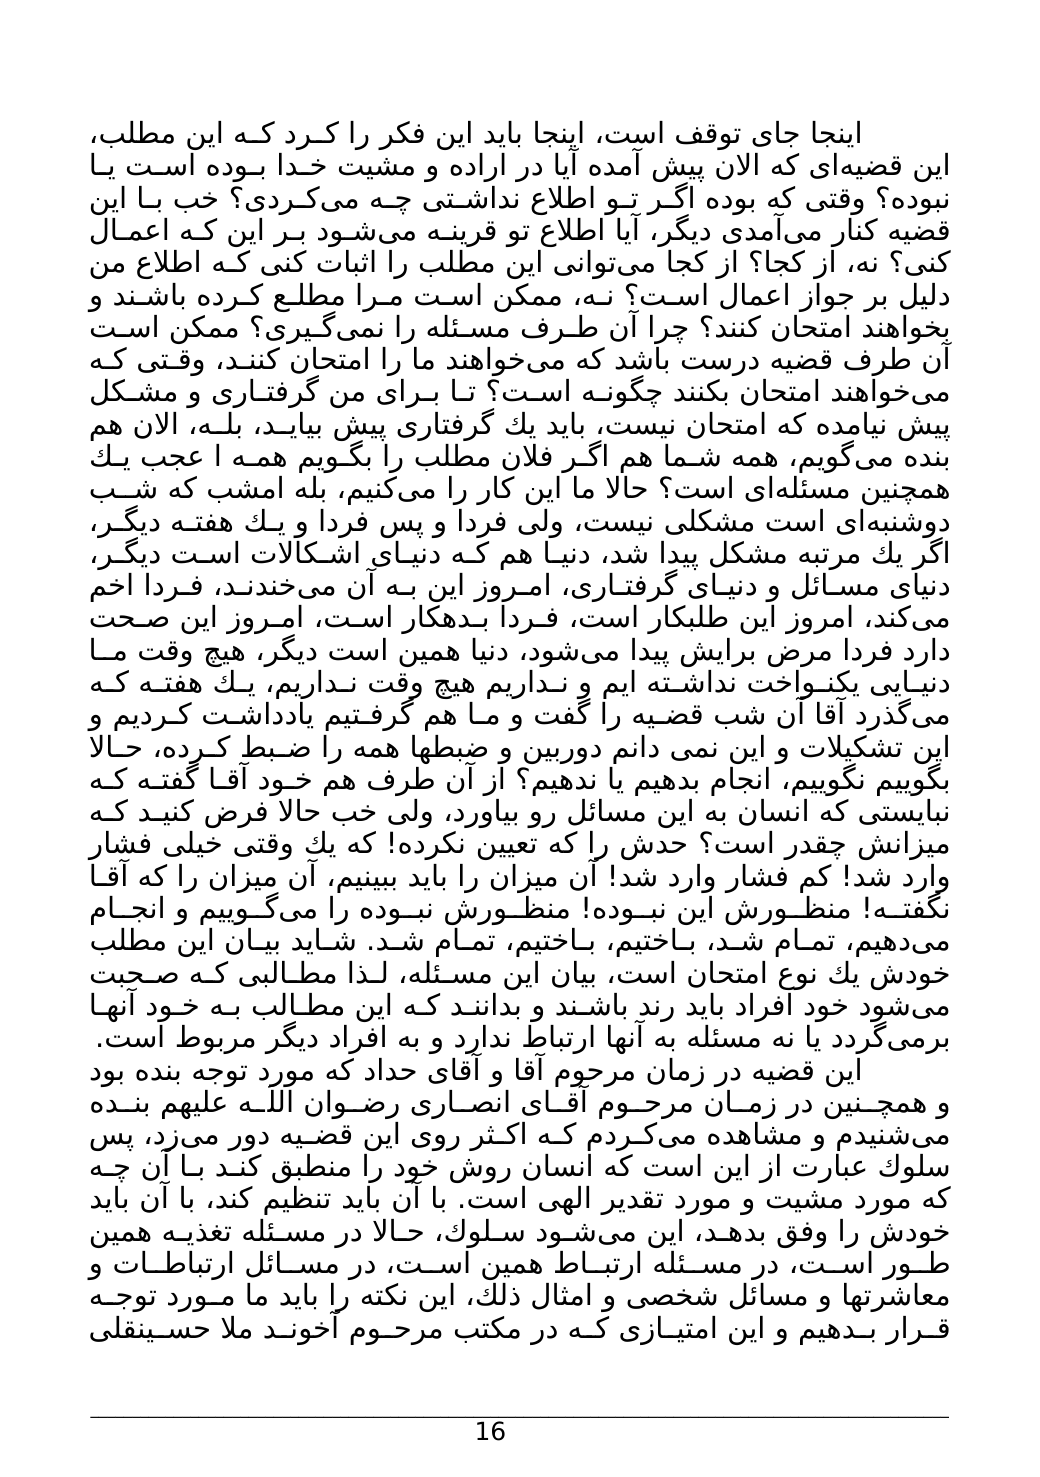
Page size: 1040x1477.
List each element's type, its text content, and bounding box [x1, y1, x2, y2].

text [89, 1054, 951, 1345]
text اینجا جای توقف است، اینجا باید این فكر را كرد كه این مطلب، این قضیه‌ای كه الان پیش آمده آیا در اراده و مشیت خدا بوده است یا نبوده؟ وقتی كه بوده اگر تو اطلاع نداشتی چه می‌كردی؟ خب با این قضیه كنار می‌آمدی دیگر، آیا اطلاع تو قرینه می‌شود بر این كه اعمال كنی؟ نه، از كجا؟ از كجا می‌توانی این مطلب را اثبات كنی كه اطلاع من دلیل بر جواز اعمال است؟ نه، ممكن است مرا مطلع كرده باشند و بخواهند امتحان كنند؟ چرا آن طرف مسئله را نمی‌گیری؟ ممكن است آن طرف قضیه درست باشد كه می‌خواهند ما را امتحان كنند، وقتی كه می‌خواهند امتحان بكنند چگونه است؟ تا برای من گرفتاری و مشكل پیش نیامده كه امتحان نیست، باید یك گرفتاری پیش بیاید، بله، الان هم بنده می‌گویم، همه شما هم اگر فلان مطلب را بگویم همه ا عجب یك همچنین مسئله‌ای است؟ حالا ما این كار را می‌كنیم، بله امشب كه شب دوشنبه‌ای است مشكلی نیست، ولی فردا و پس فردا و یك هفته دیگر، اگر یك مرتبه مشكل پیدا شد، دنیا هم كه دنیای اشكالات است دیگر، دنیای مسائل و دنیای گرفتاری، امروز این به آن می‌خندند، فردا اخم می‌كند، امروز این طلبكار است، فردا بدهكار است، امروز این صحت دارد فردا مرض برایش پیدا می‌شود، دنیا همین است دیگر، هیچ وقت ما دنیایی یكنواخت نداشته ایم و نداریم هیچ وقت نداریم، یك هفته كه می‌گذرد آقا آن شب قضیه را گفت و ما هم گرفتیم یادداشت كردیم و این تشكیلات و این نمی دانم دوربین و ضبطها همه را ضبط كرده، حالا بگوییم نگوییم، انجام بدهیم یا ندهیم؟ از آن طرف هم خود آقا گفته كه نبایستی كه انسان به این مسائل رو بیاورد، ولی خب حالا فرض كنید كه میزانش چقدر است؟ حدش را كه تعیین نكرده! كه یك وقتی خیلی فشار وارد شد! كم فشار وارد شد! آن میزان را باید ببینیم، آن میزان را كه آقا نگفته! منظورش این نبوده! منظورش نبوده را می‌گوییم و انجام می‌دهیم، تمام شد، باختیم، باختیم، تمام شد. شاید بیان این مطلب خودش یك نوع امتحان است، بیان این مسئله، لذا مطالبی كه صحبت می‌شود خود افراد باید رند باشند و بدانند كه این مطالب به خود آنها برمی‌گردد یا نه مسئله به آنها ارتباط ندارد و به افراد دیگر مربوط است. [89, 118, 951, 1054]
